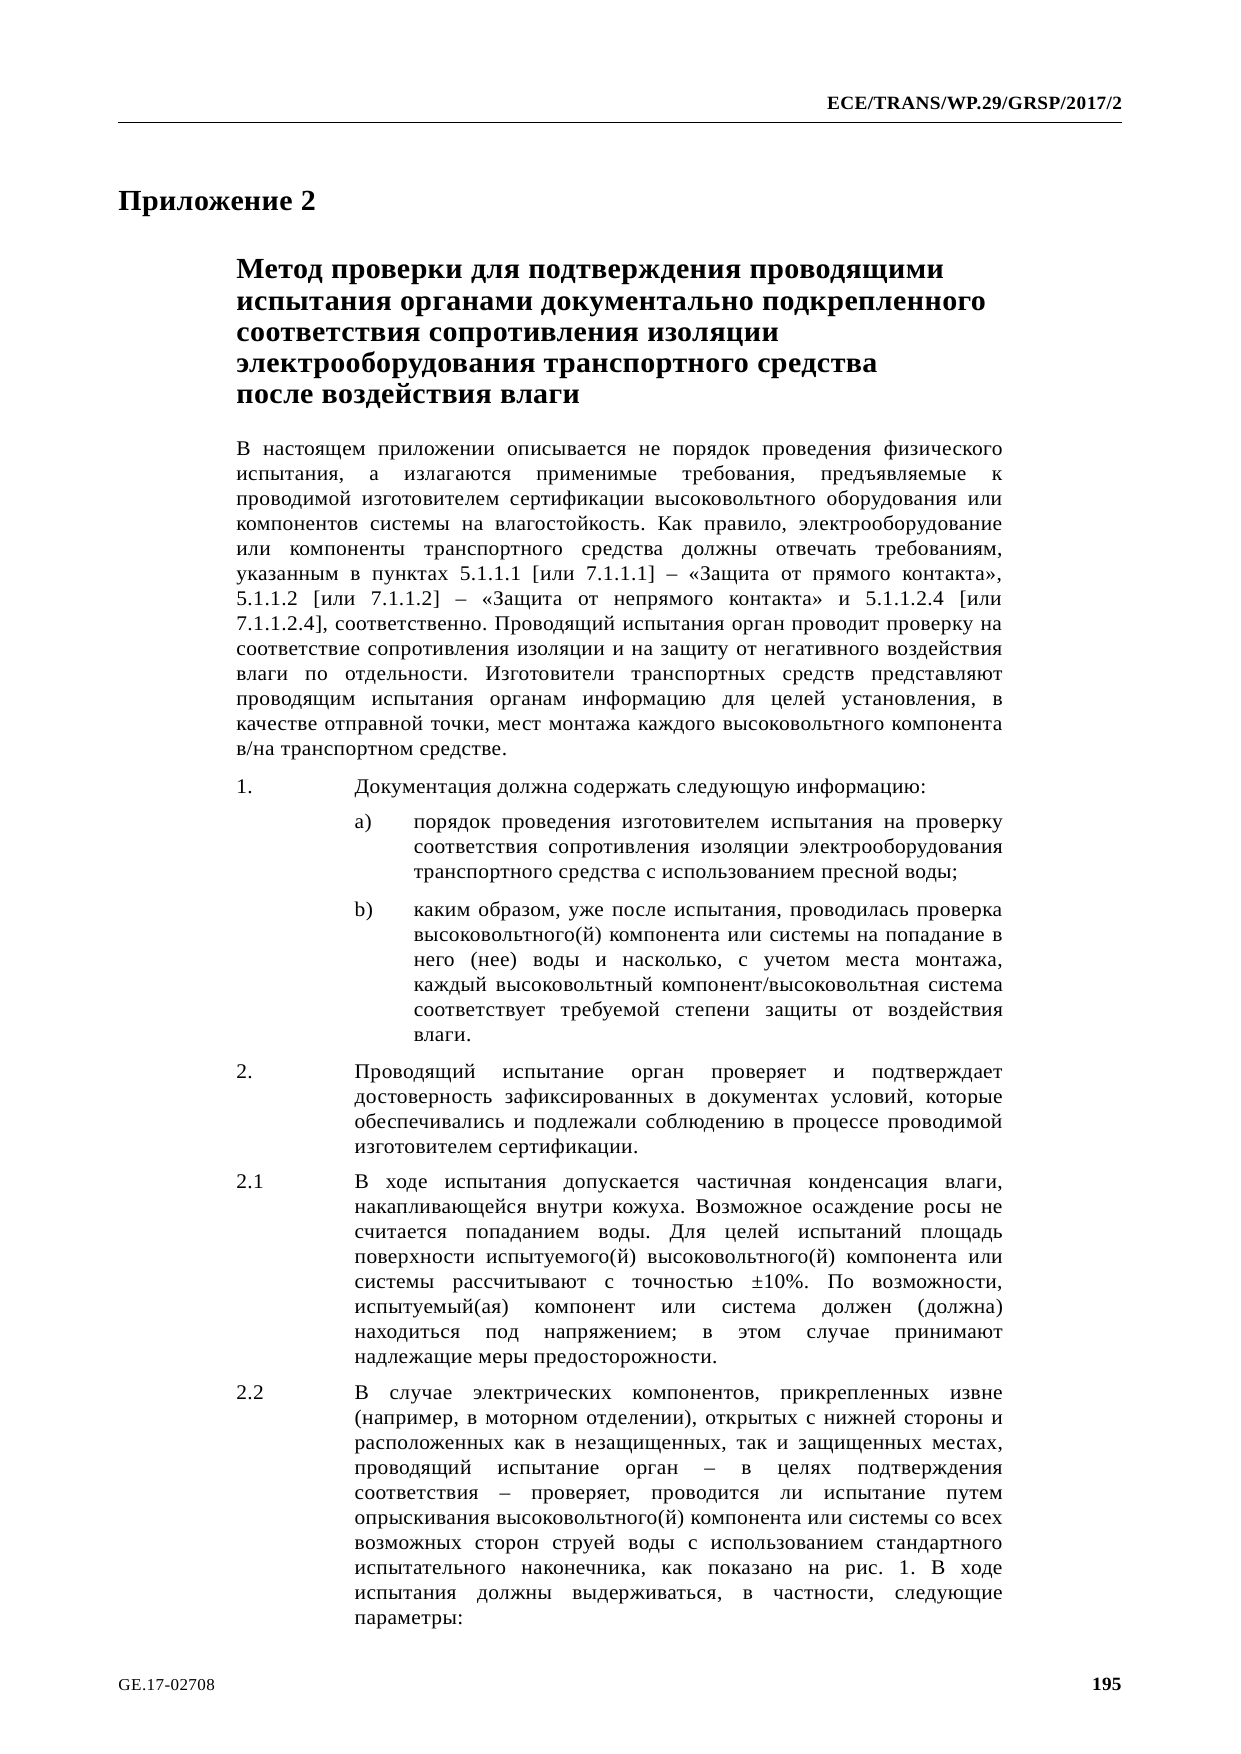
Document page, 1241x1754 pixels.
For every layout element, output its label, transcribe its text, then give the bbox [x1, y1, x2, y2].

text 2. Проводящий испытание орган проверяет и подтверждает достоверность зафиксированных в документах условий, которые обеспечивались и подлежали соблюдению в процессе проводимой изготовителем сертификации. [236, 1058, 1004, 1158]
text Приложение 2 [118, 185, 1004, 216]
text b) каким образом, уже после испытания, проводилась проверка высоковольтного(й) компонента или системы на попадание в него (нее) воды и насколько, с учетом места монтажа, каждый высоковольтный компонент/высоковольтная система соответствует требуемой степени защиты от воздействия влаги. [354, 896, 1004, 1046]
text 2.2 В случае электрических компонентов, прикрепленных извне (например, в моторном отделении), открытых с нижней стороны и расположенных как в незащищенных, так и защищенных местах, проводящий испытание орган – в целях подтверждения соответствия – проверяет, проводится ли испытание путем опрыскивания высоковольтного(й) компонента или системы со всех возможных сторон струей воды с использованием стандартного испытательного наконечника, как показано на рис. 1. В ходе испытания должны выдерживаться, в частности, следующие параметры: [236, 1379, 1004, 1629]
text 2.1 В ходе испытания допускается частичная конденсация влаги, накапливающейся внутри кожуха. Возможное осаждение росы не считается попаданием воды. Для целей испытаний площадь поверхности испытуемого(й) высоковольтного(й) компонента или системы рассчитывают с точностью ±10%. По возможности, испытуемый(ая) компонент или система должен (должна) находиться под напряжением; в этом случае принимают надлежащие меры предосторожности. [236, 1168, 1004, 1368]
text 1. Документация должна содержать следующую информацию: [236, 773, 1004, 798]
text a) порядок проведения изготовителем испытания на проверку соответствия сопротивления изоляции электрооборудования транспортного средства с использованием пресной воды; [354, 808, 1004, 883]
text В настоящем приложении описывается не порядок проведения физического испытания, а излагаются применимые требования, предъявляемые к проводимой изготовителем сертификации высоковольтного оборудования или компонентов системы на влагостойкость. Как правило, электрооборудование или компоненты транспортного средства должны отвечать требованиям, указанным в пунктах 5.1.1.1 [или 7.1.1.1] – «Защита от прямого контакта», 5.1.1.2 [или 7.1.1.2] – «Защита от непрямого контакта» и 5.1.1.2.4 [или 7.1.1.2.4], соответственно. Проводящий испытания орган проводит проверку на соответствие сопротивления изоляции и на защиту от негативного воздействия влаги по отдельности. Изготовители транспортных средств представляют проводящим испытания органам информацию для целей установления, в качестве отправной точки, мест монтажа каждого высоковольтного компонента в/на транспортном средстве. [236, 435, 1004, 760]
text Метод проверки для подтверждения проводящими испытания органами документально подкрепленного соответствия сопротивления изоляции электрооборудования транспортного средства после воздействия влаги [118, 254, 1004, 410]
